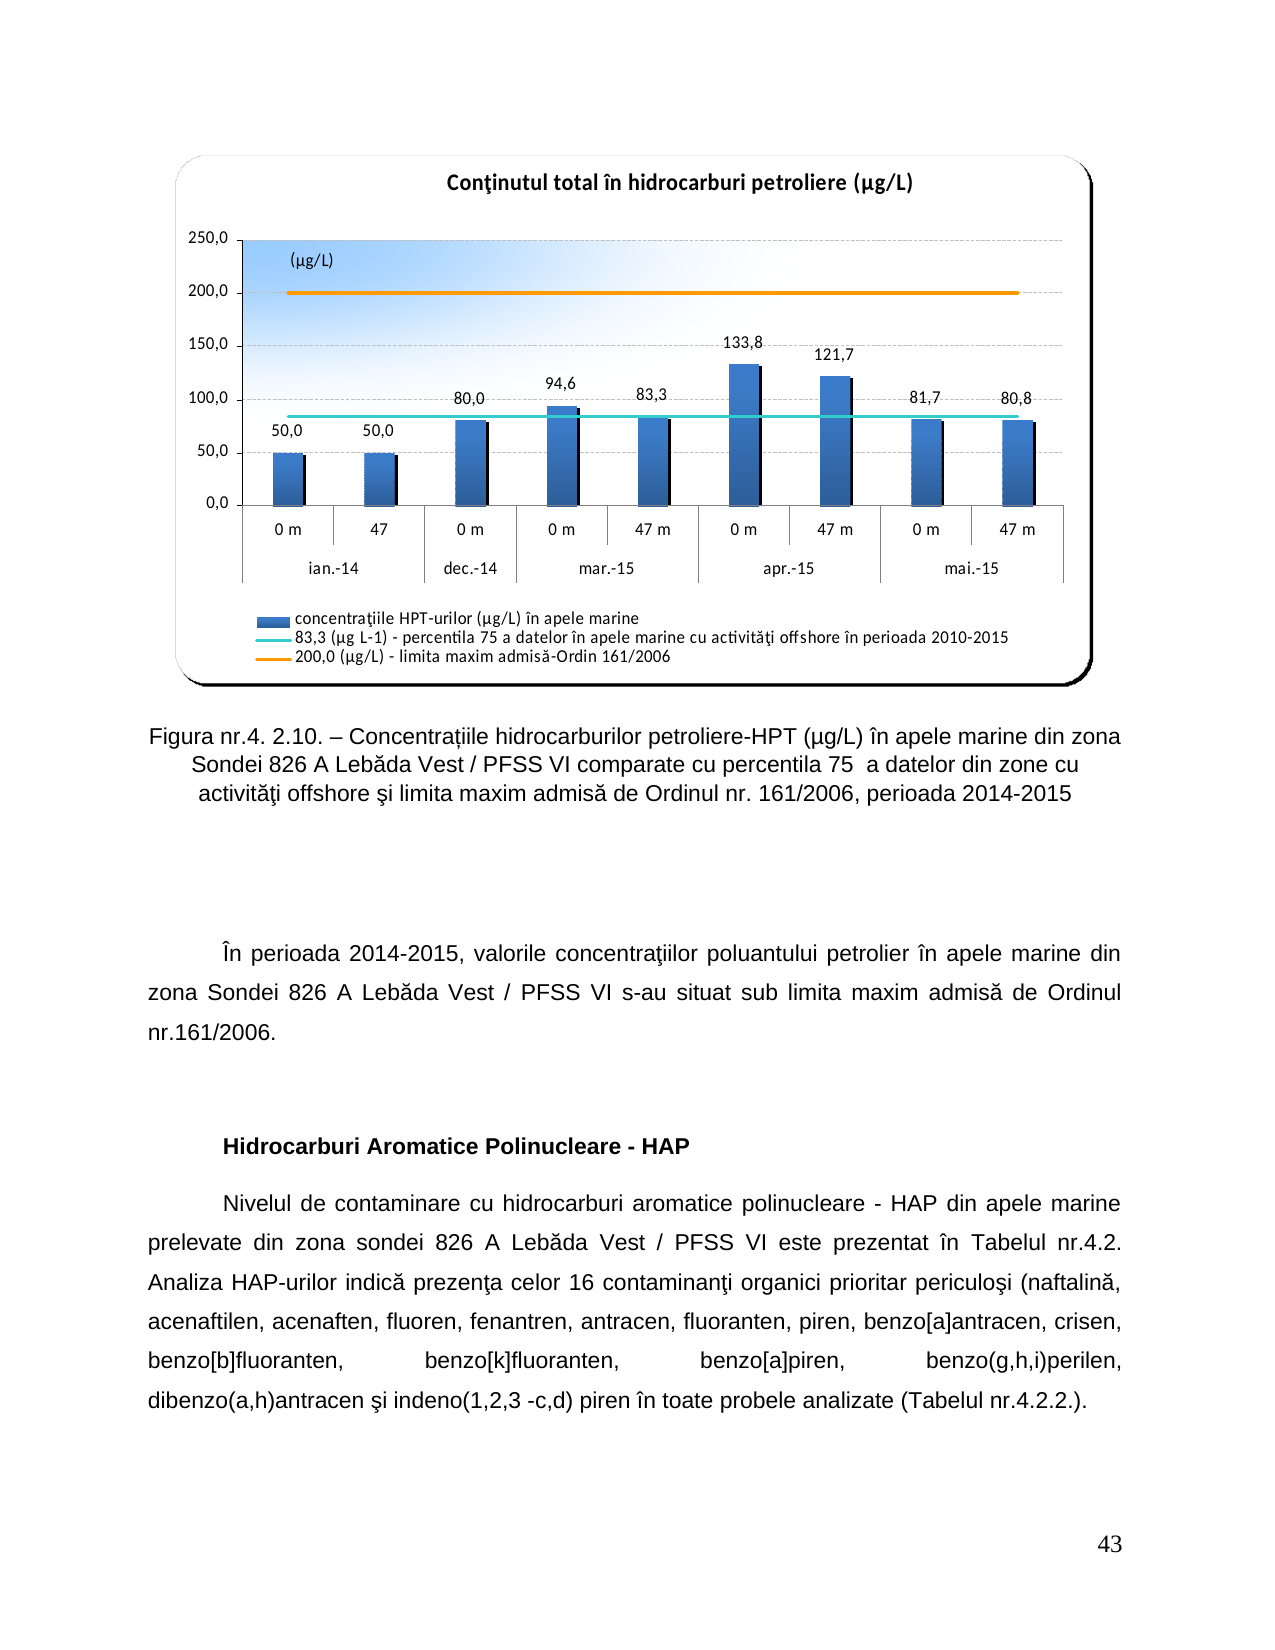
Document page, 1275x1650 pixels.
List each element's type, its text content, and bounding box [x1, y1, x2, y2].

text Figura nr.4. 2.10. – Concentrațiile hidrocarburilor petroliere- (µg/L) în apele marine din zona Sondei 826 A Lebăda Vest / PFSS VI comparate cu percentila 75 a datelor din zone cu activităţi offshore şi limita maxim admisă de Ordinul nr. 161/2006, perioada 2014-2015 [148, 723, 1122, 806]
text Nivelul de contaminare cu hidrocarburi aromatice polinucleare - HAP din apele marine prelevate din zona sondei 826 A Lebăda Vest / PFSS VI este prezentat în Tabelul nr.4.2. Analiza HAP-urilor indică prezenţa celor 16 contaminanţi organici prioritar periculoşi (naftalină, acenaftilen, acenaften, fluoren, fenantren, antracen, fluoranten, piren, benzo[a]antracen, crisen, benzo[b]fluoranten, benzo[k]fluoranten, benzo[a]piren, benzo(g,h,i)perilen, dibenzo(a,h)antracen şi indeno(1,2,3 -c,d) piren în toate probele analizate (Tabelul nr.4.2.2.). [148, 1189, 1122, 1413]
text Hidrocarburi Aromatice Polinucleare - HAP [148, 1133, 1122, 1160]
text În perioada 2014-2015, valorile concentraţiilor poluantului petrolier în apele marine din zona Sondei 826 A Lebăda Vest / PFSS VI s-au situat sub limita maxim admisă de Ordinul nr.161/2006. [148, 939, 1122, 1045]
